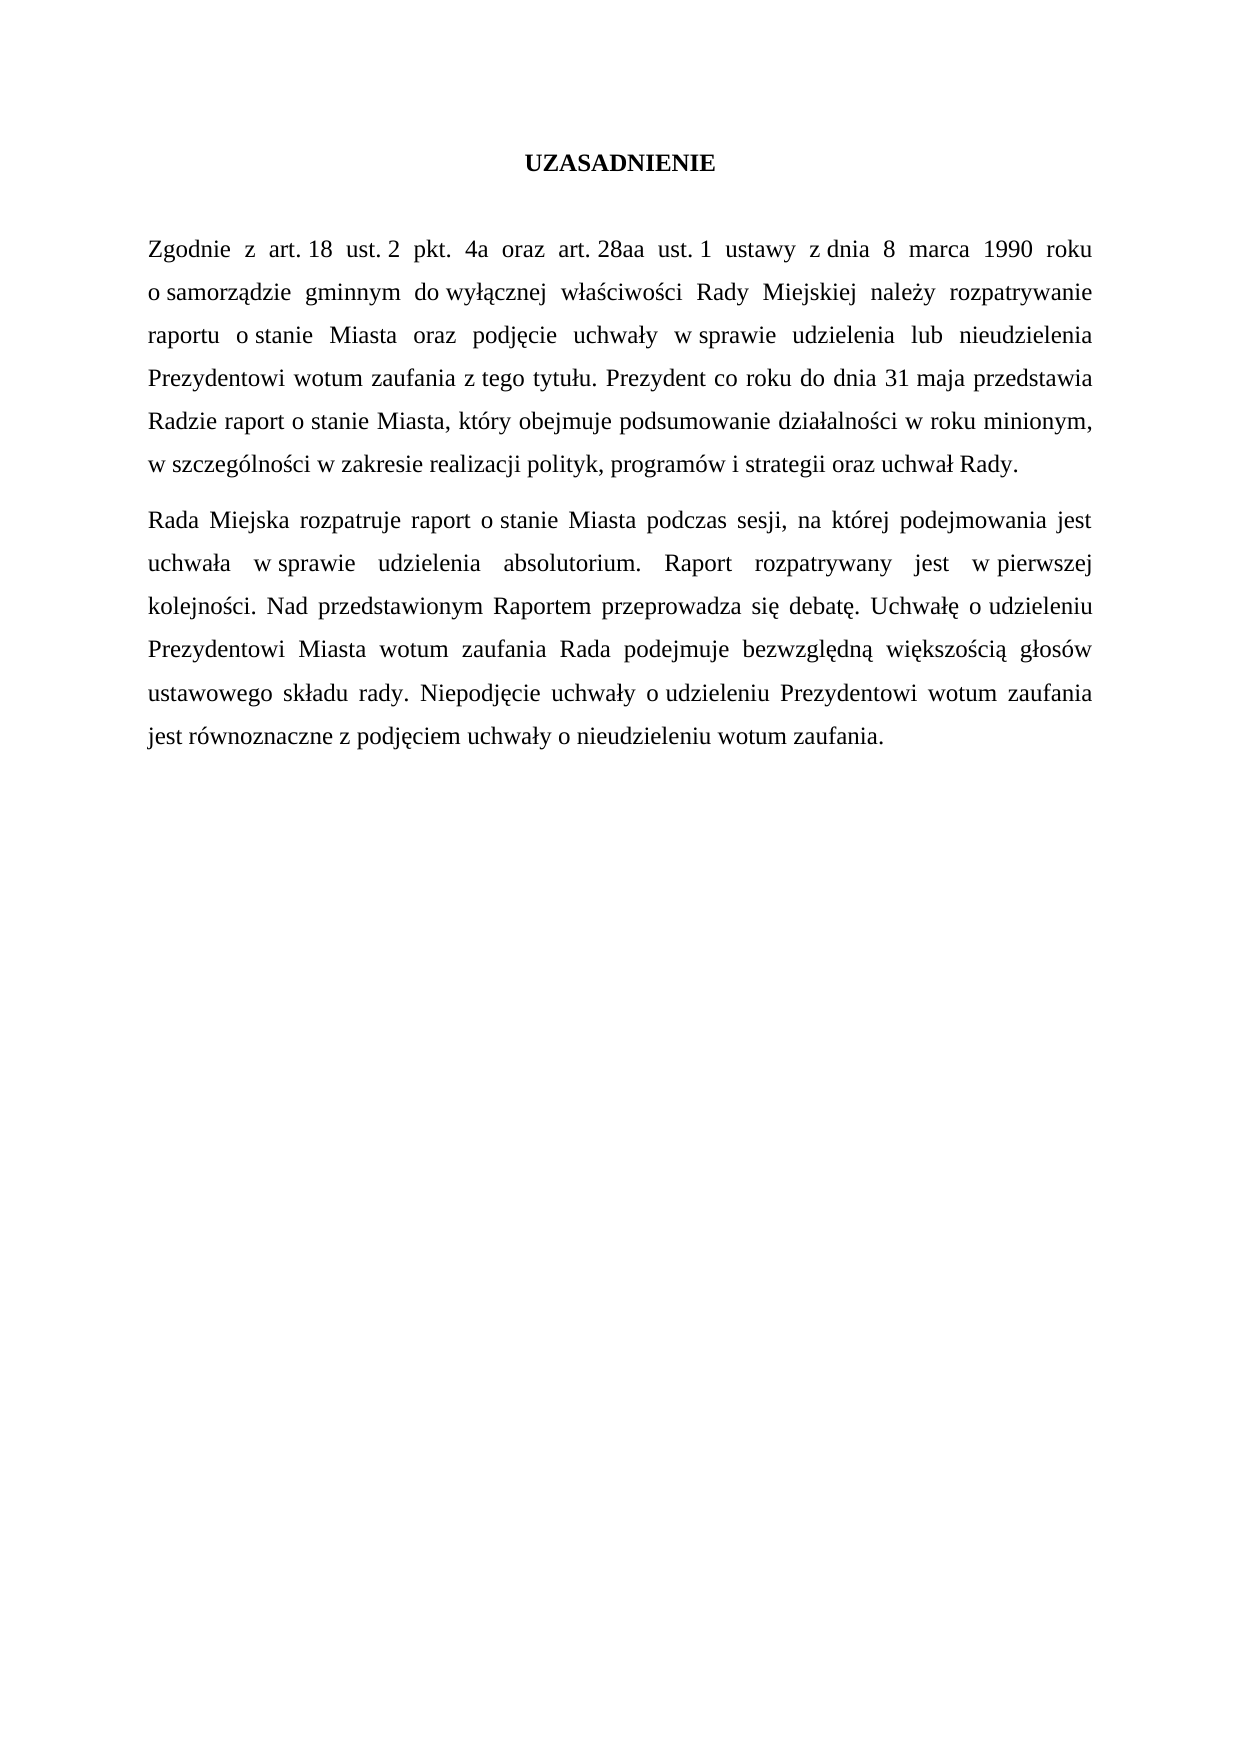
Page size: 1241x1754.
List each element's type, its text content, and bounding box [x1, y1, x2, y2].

text UZASADNIENIE [148, 148, 1093, 176]
text Zgodnie z art. 18 ust. 2 pkt. 4a oraz art. 28aa ust. 1 ustawy z dnia 8 marca 1990 roku o samorządzie gminnym do wyłącznej właściwości Rady Miejskiej należy rozpatrywanie raportu o stanie Miasta oraz podjęcie uchwały w sprawie udzielenia lub nieudzielenia Prezydentowi wotum zaufania z tego tytułu. Prezydent co roku do dnia 31 maja przedstawia Radzie raport o stanie Miasta, który obejmuje podsumowanie działalności w roku minionym, w szczególności w zakresie realizacji polityk, programów i strategii oraz uchwał Rady. [148, 234, 1093, 478]
text Rada Miejska rozpatruje raport o stanie Miasta podczas sesji, na której podejmowania jest uchwała w sprawie udzielenia absolutorium. Raport rozpatrywany jest w pierwszej kolejności. Nad przedstawionym Raportem przeprowadza się debatę. Uchwałę o udzieleniu Prezydentowi Miasta wotum zaufania Rada podejmuje bezwzględną większością głosów ustawowego składu rady. Niepodjęcie uchwały o udzieleniu Prezydentowi wotum zaufania jest równoznaczne z podjęciem uchwały o nieudzieleniu wotum zaufania. [148, 505, 1093, 749]
